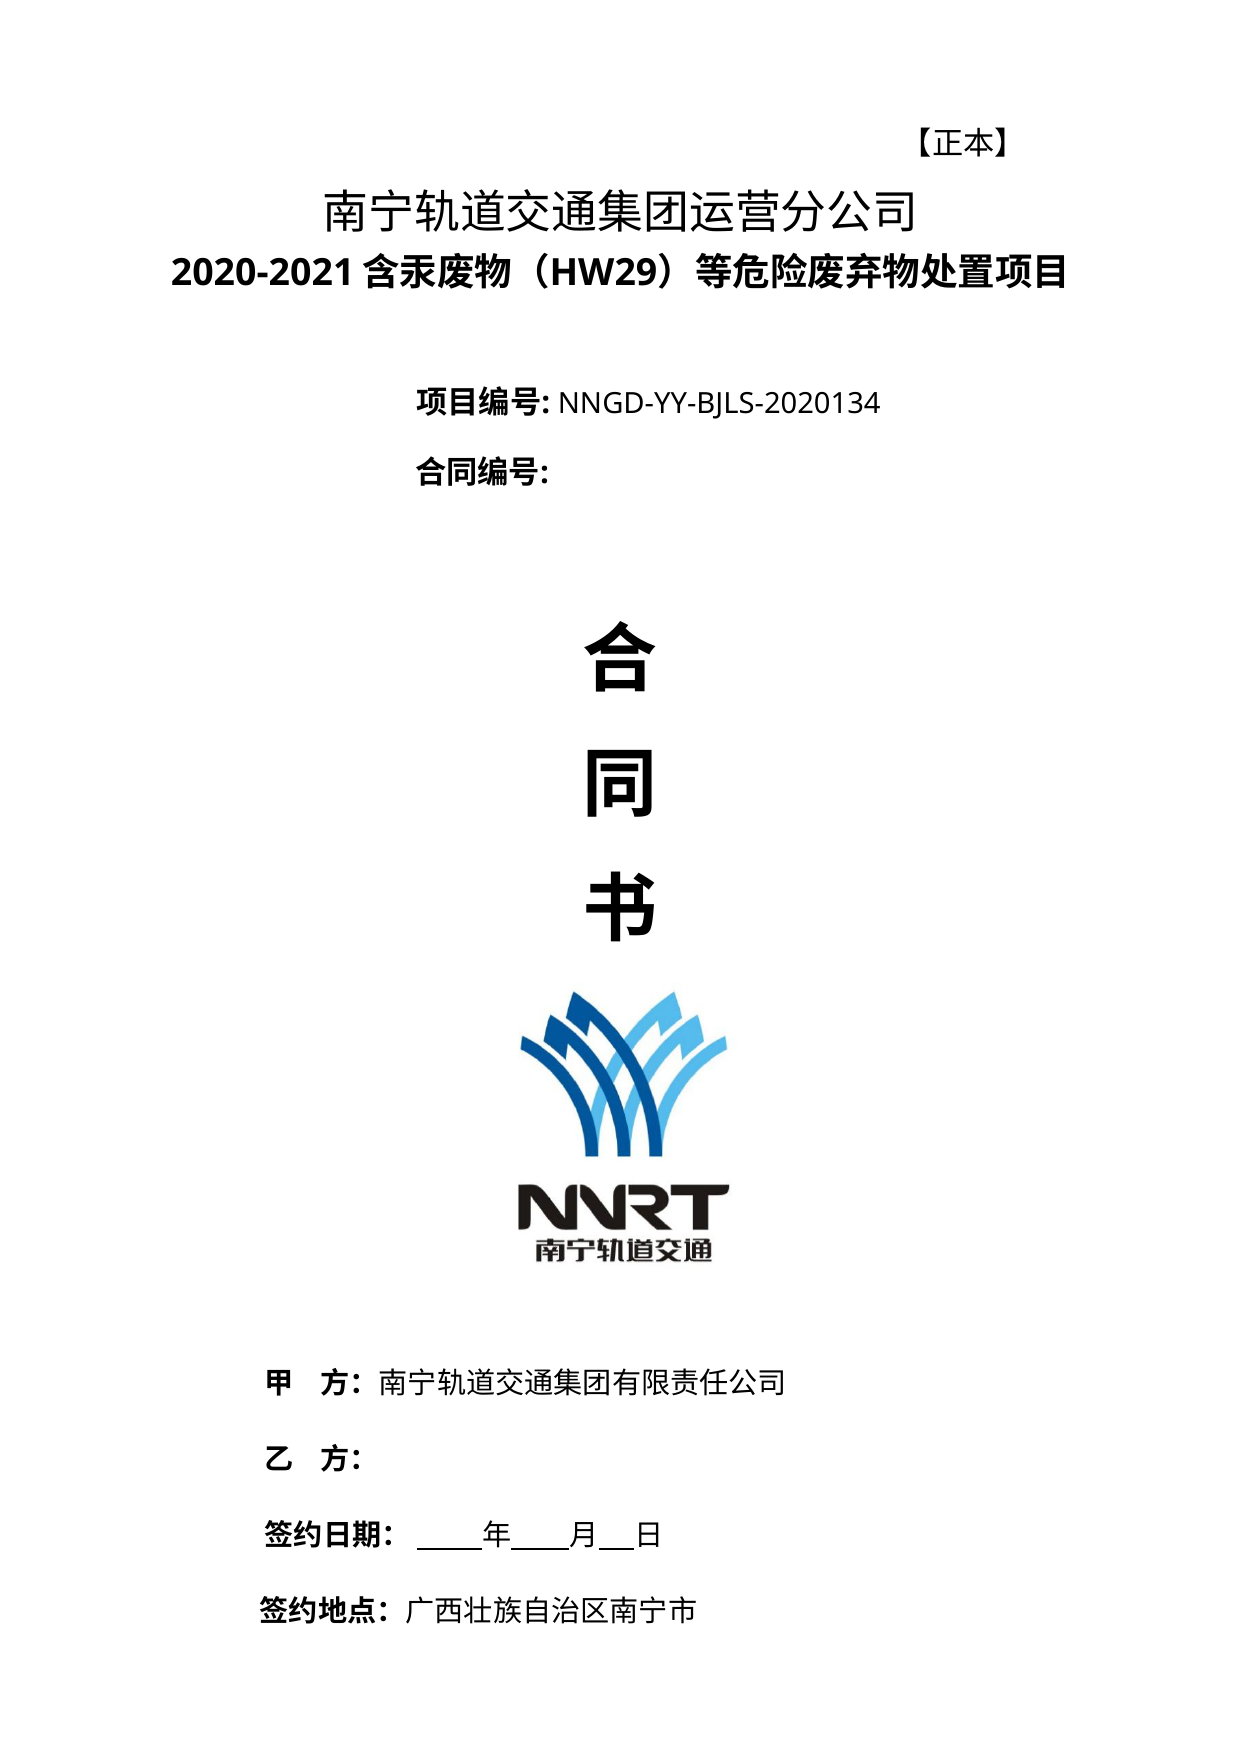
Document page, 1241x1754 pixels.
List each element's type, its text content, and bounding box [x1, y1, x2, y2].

text 合同编号: [118, 447, 1122, 493]
text 书 [118, 835, 1122, 960]
text 合 [118, 585, 1122, 710]
text 项目编号: NNGD-YY-BJLS-2020134 [118, 377, 1122, 422]
text 2020-2021含汞废物（HW29）等危险废弃物处置项目 [118, 242, 1122, 297]
text 甲 方：南宁轨道交通集团有限责任公司 [118, 1359, 1122, 1402]
text 同 [118, 710, 1122, 835]
text 签约日期： 年 月 日 [118, 1511, 1122, 1553]
text 南宁轨道交通集团运营分公司 [118, 176, 1122, 242]
text 【正本】 [118, 118, 1025, 163]
text 乙 方： [118, 1435, 1122, 1478]
text 签约地点：广西壮族自治区南宁市 [118, 1587, 1131, 1629]
picture [485, 972, 756, 1274]
